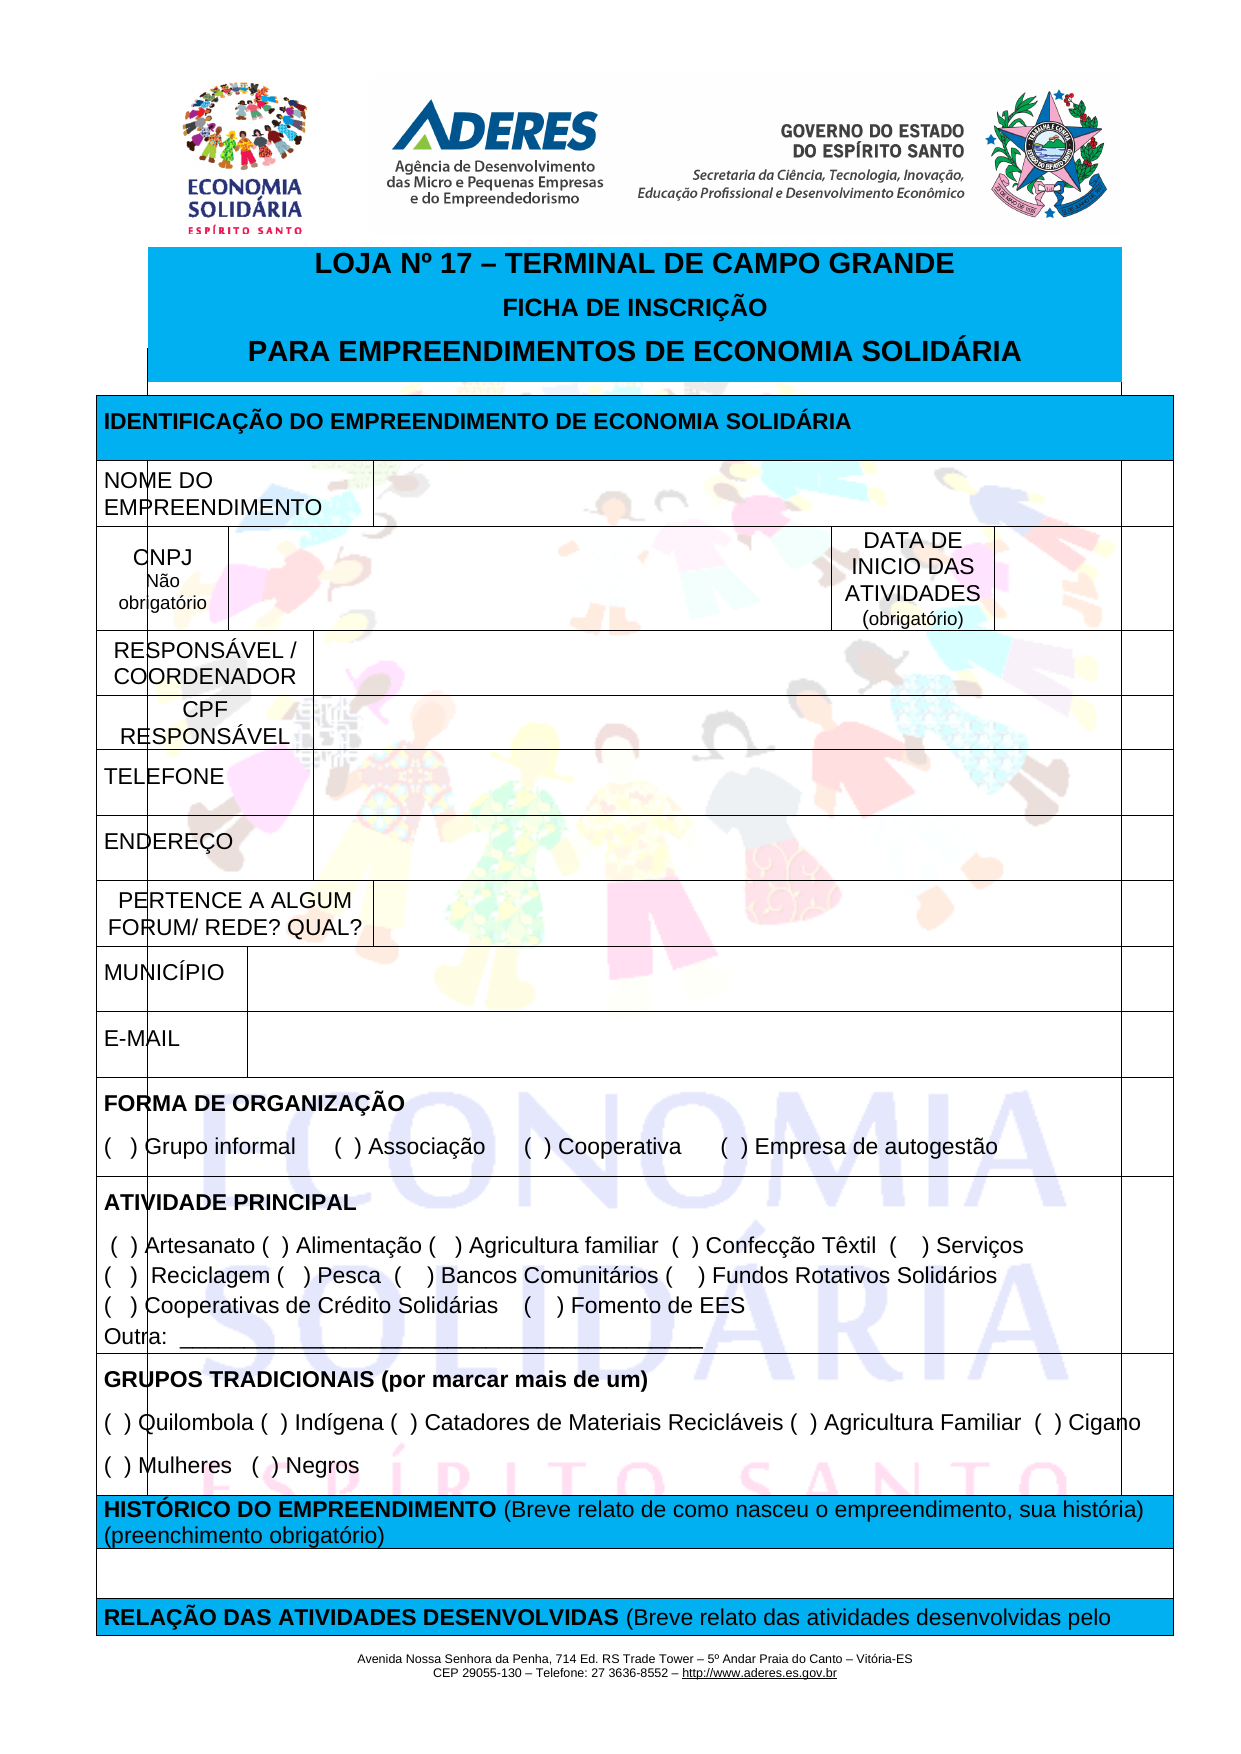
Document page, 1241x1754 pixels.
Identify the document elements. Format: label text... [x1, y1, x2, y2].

text FICHA DE INSCRIÇÃO [148, 293, 1122, 321]
text LOJA Nº 17 – TERMINAL DE CAMPO GRANDE [148, 247, 1122, 280]
table_header IDENTIFICAÇÃO DO EMPREENDIMENTO DE ECONOMIA SOLIDÁRIA [97, 396, 1173, 460]
table_cell MUNICÍPIO [97, 947, 247, 1011]
table_cell ENDEREÇO [97, 816, 313, 880]
table_cell [97, 1549, 1173, 1598]
table_cell CPF RESPONSÁVEL [97, 696, 313, 749]
table_cell RESPONSÁVEL / COORDENADOR [97, 631, 313, 695]
table_cell HISTÓRICO DO EMPREENDIMENTO (Breve relato de como nasceu o empreendimento, sua história) (preenchimento obrigatório) [97, 1496, 1173, 1548]
table_cell [248, 947, 1173, 1011]
table_cell [314, 631, 1173, 695]
table_cell [248, 1012, 1173, 1077]
table_cell DATA DE INICIO DAS ATIVIDADES (obrigatório) [832, 527, 994, 630]
table_cell NOME DO EMPREENDIMENTO [97, 461, 373, 526]
table_cell [229, 527, 831, 630]
table_cell [995, 527, 1173, 630]
table_cell TELEFONE [97, 750, 313, 815]
table_cell [314, 816, 1173, 880]
text PARA EMPREENDIMENTOS DE ECONOMIA SOLIDÁRIA [148, 334, 1122, 367]
table_cell [314, 750, 1173, 815]
table_cell PERTENCE A ALGUM FORUM/ REDE? QUAL? [97, 881, 373, 946]
table_cell [374, 461, 1173, 526]
table_cell FORMA DE ORGANIZAÇÃO ( ) Grupo informal ( ) Associação ( ) Cooperativa ( ) Empresa de autogestão [97, 1078, 1173, 1176]
table_cell E-MAIL [97, 1012, 247, 1077]
table_cell GRUPOS TRADICIONAIS (por marcar mais de um) ( ) Quilombola ( ) Indígena ( ) Catadores de Materiais Recicláveis ( ) Agricultura Familiar ( ) Cigano ( ) Mulheres ( ) Negros [97, 1354, 1173, 1494]
picture [369, 73, 1123, 234]
table_cell [314, 696, 1173, 749]
table_cell CNPJ Não obrigatório [97, 527, 228, 630]
table_cell ATIVIDADE PRINCIPAL ( ) Artesanato ( ) Alimentação ( ) Agricultura familiar ( ) Confecção Têxtil ( ) Serviços ( ) Reciclagem ( ) Pesca ( ) Bancos Comunitários ( ) Fundos Rotativos Solidários ( ) Cooperativas de Crédito Solidárias ( ) Fomento de EES Outra: _________________________________________ [97, 1177, 1173, 1353]
table_cell [374, 881, 1173, 946]
